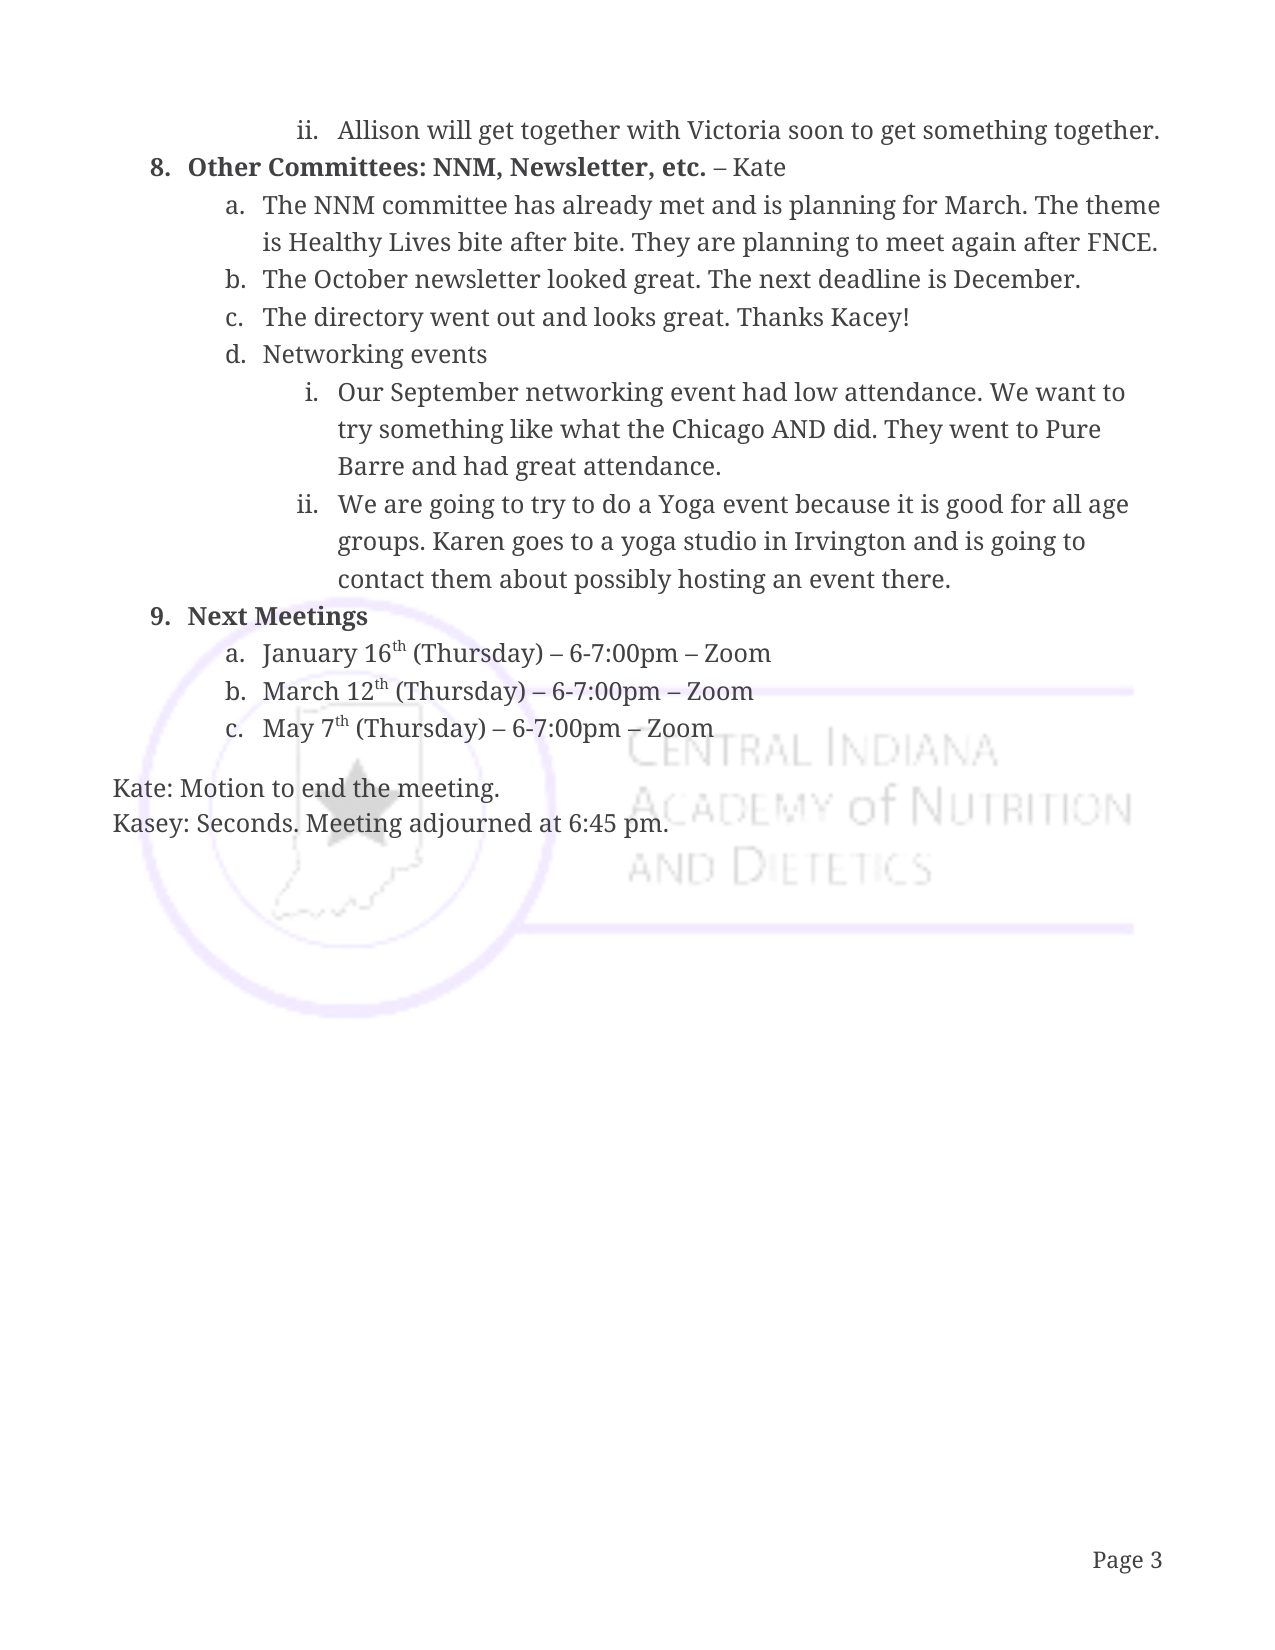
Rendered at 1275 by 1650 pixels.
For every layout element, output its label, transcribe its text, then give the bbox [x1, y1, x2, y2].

list Networking events [225, 337, 1162, 371]
list January 16th (Thursday) – 6-7:00pm – Zoom [225, 636, 1162, 670]
list Next Meetings [150, 599, 1162, 633]
text Kasey: Seconds. Meeting adjourned at 6:45 pm. [112, 805, 1162, 839]
list Our September networking event had low attendance. We want to try something like what the Chicago AND did. They went to Pure Barre and had great attendance. [319, 374, 1162, 483]
list Other Committees: NNM, Newsletter, etc. – Kate [150, 150, 1162, 184]
text Kate: Motion to end the meeting. [112, 771, 1162, 805]
list The October newsletter looked great. The next deadline is December. [225, 262, 1162, 296]
list We are going to try to do a Yoga event because it is good for all age groups. Karen goes to a yoga studio in Irvington and is going to contact them about possibly hosting an event there. [319, 486, 1162, 595]
list May 7th (Thursday) – 6-7:00pm – Zoom [225, 711, 1162, 745]
list Allison will get together with Victoria soon to get something together. [319, 112, 1162, 147]
list The directory went out and looks great. Thanks Kacey! [225, 299, 1162, 333]
list March 12th (Thursday) – 6-7:00pm – Zoom [225, 673, 1162, 707]
list The NNM committee has already met and is planning for March. The theme is Healthy Lives bite after bite. They are planning to meet again after FNCE. [225, 187, 1162, 259]
